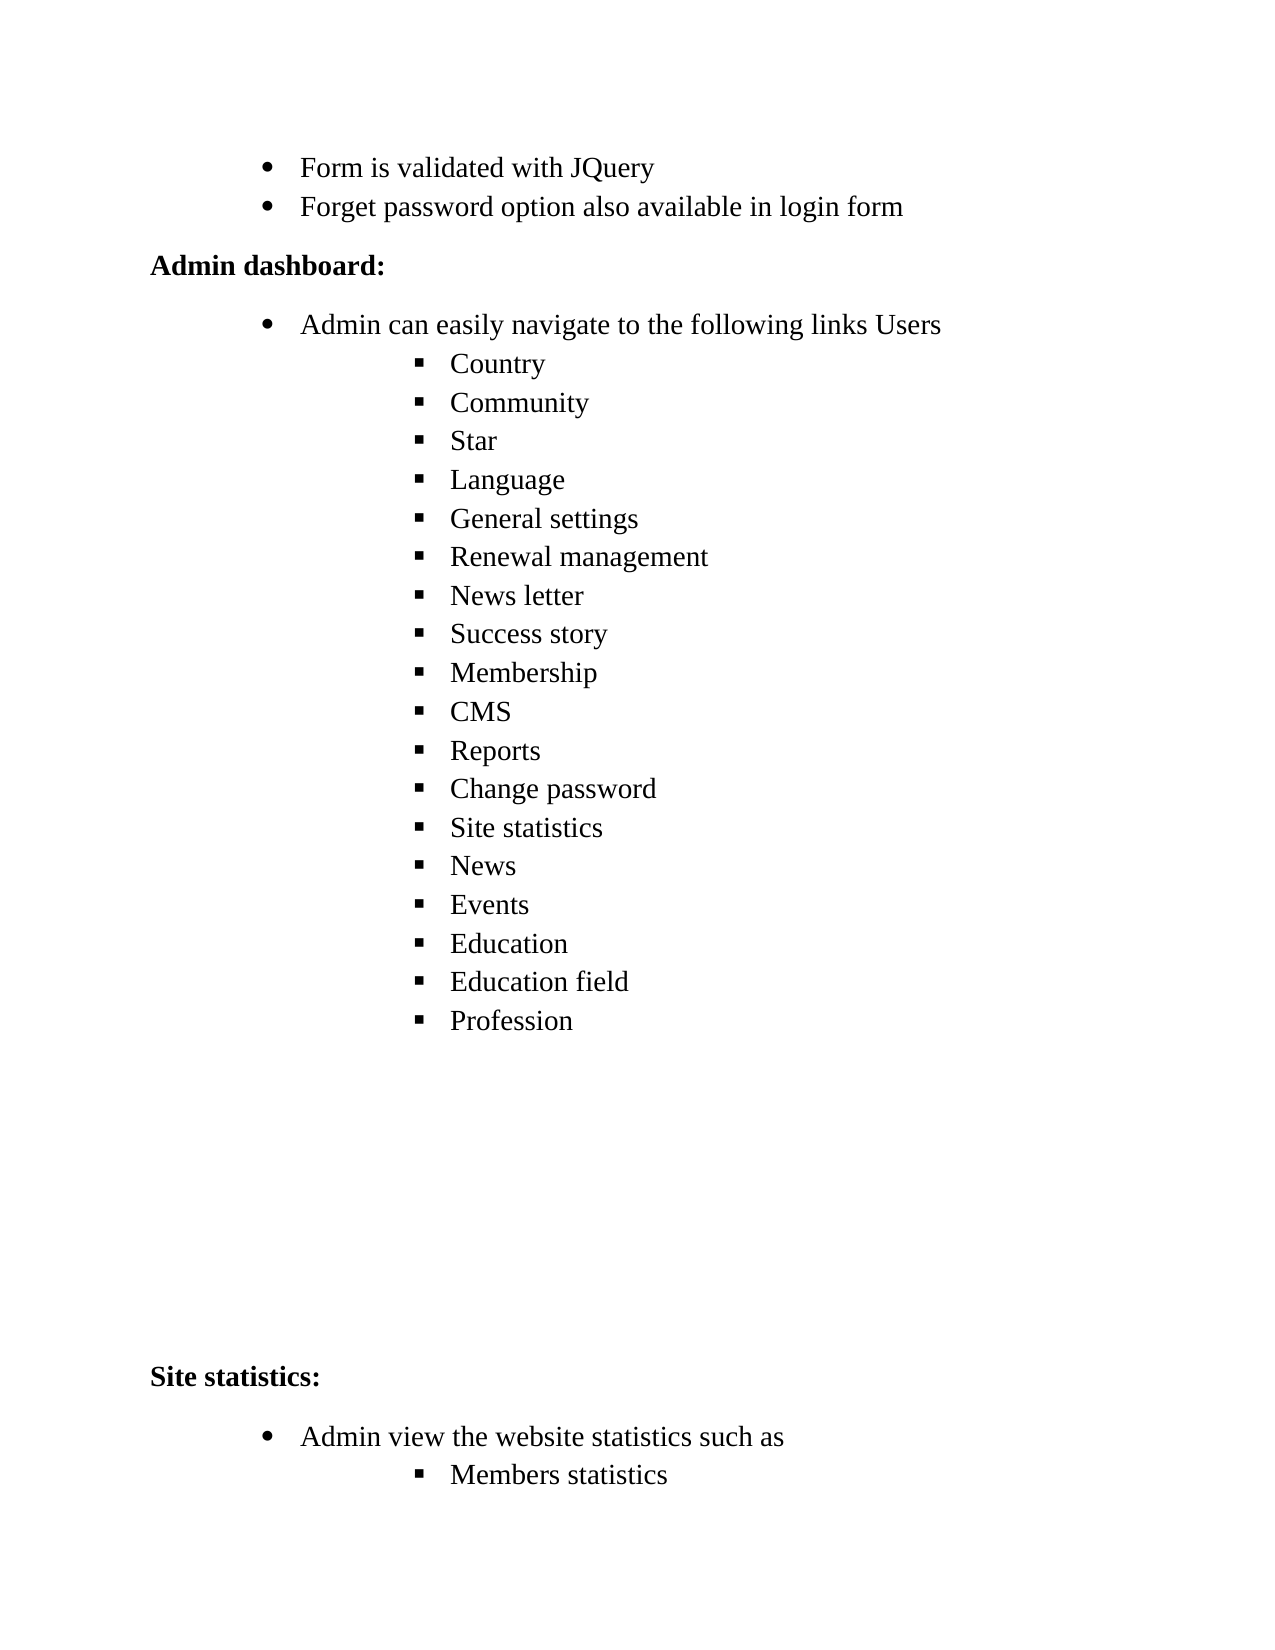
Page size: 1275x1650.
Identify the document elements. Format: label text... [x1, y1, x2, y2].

text Admin dashboard: [150, 248, 1125, 282]
list Reports [412, 733, 1125, 766]
list Success story [412, 617, 1125, 650]
list Education field [412, 964, 1125, 998]
list General settings [412, 501, 1125, 534]
list Renewal management [412, 539, 1125, 573]
list Education [412, 926, 1125, 959]
list Profession [412, 1003, 1125, 1037]
list Events [412, 887, 1125, 921]
list Community [412, 385, 1125, 418]
list Membership [412, 655, 1125, 689]
list News letter [412, 578, 1125, 612]
list Star [412, 423, 1125, 457]
text Site statistics: [150, 1359, 1125, 1393]
list CMS [412, 694, 1125, 728]
list Change password [412, 771, 1125, 805]
list Forget password option also available in login form [262, 189, 1125, 222]
list Admin can easily navigate to the following links Users [262, 307, 1125, 341]
list Admin view the website statistics such as [262, 1419, 1125, 1452]
list Language [412, 462, 1125, 496]
list Members statistics [412, 1457, 1125, 1491]
list Form is validated with JQuery [262, 150, 1125, 184]
list News [412, 848, 1125, 882]
list Site statistics [412, 810, 1125, 843]
list Country [412, 346, 1125, 380]
